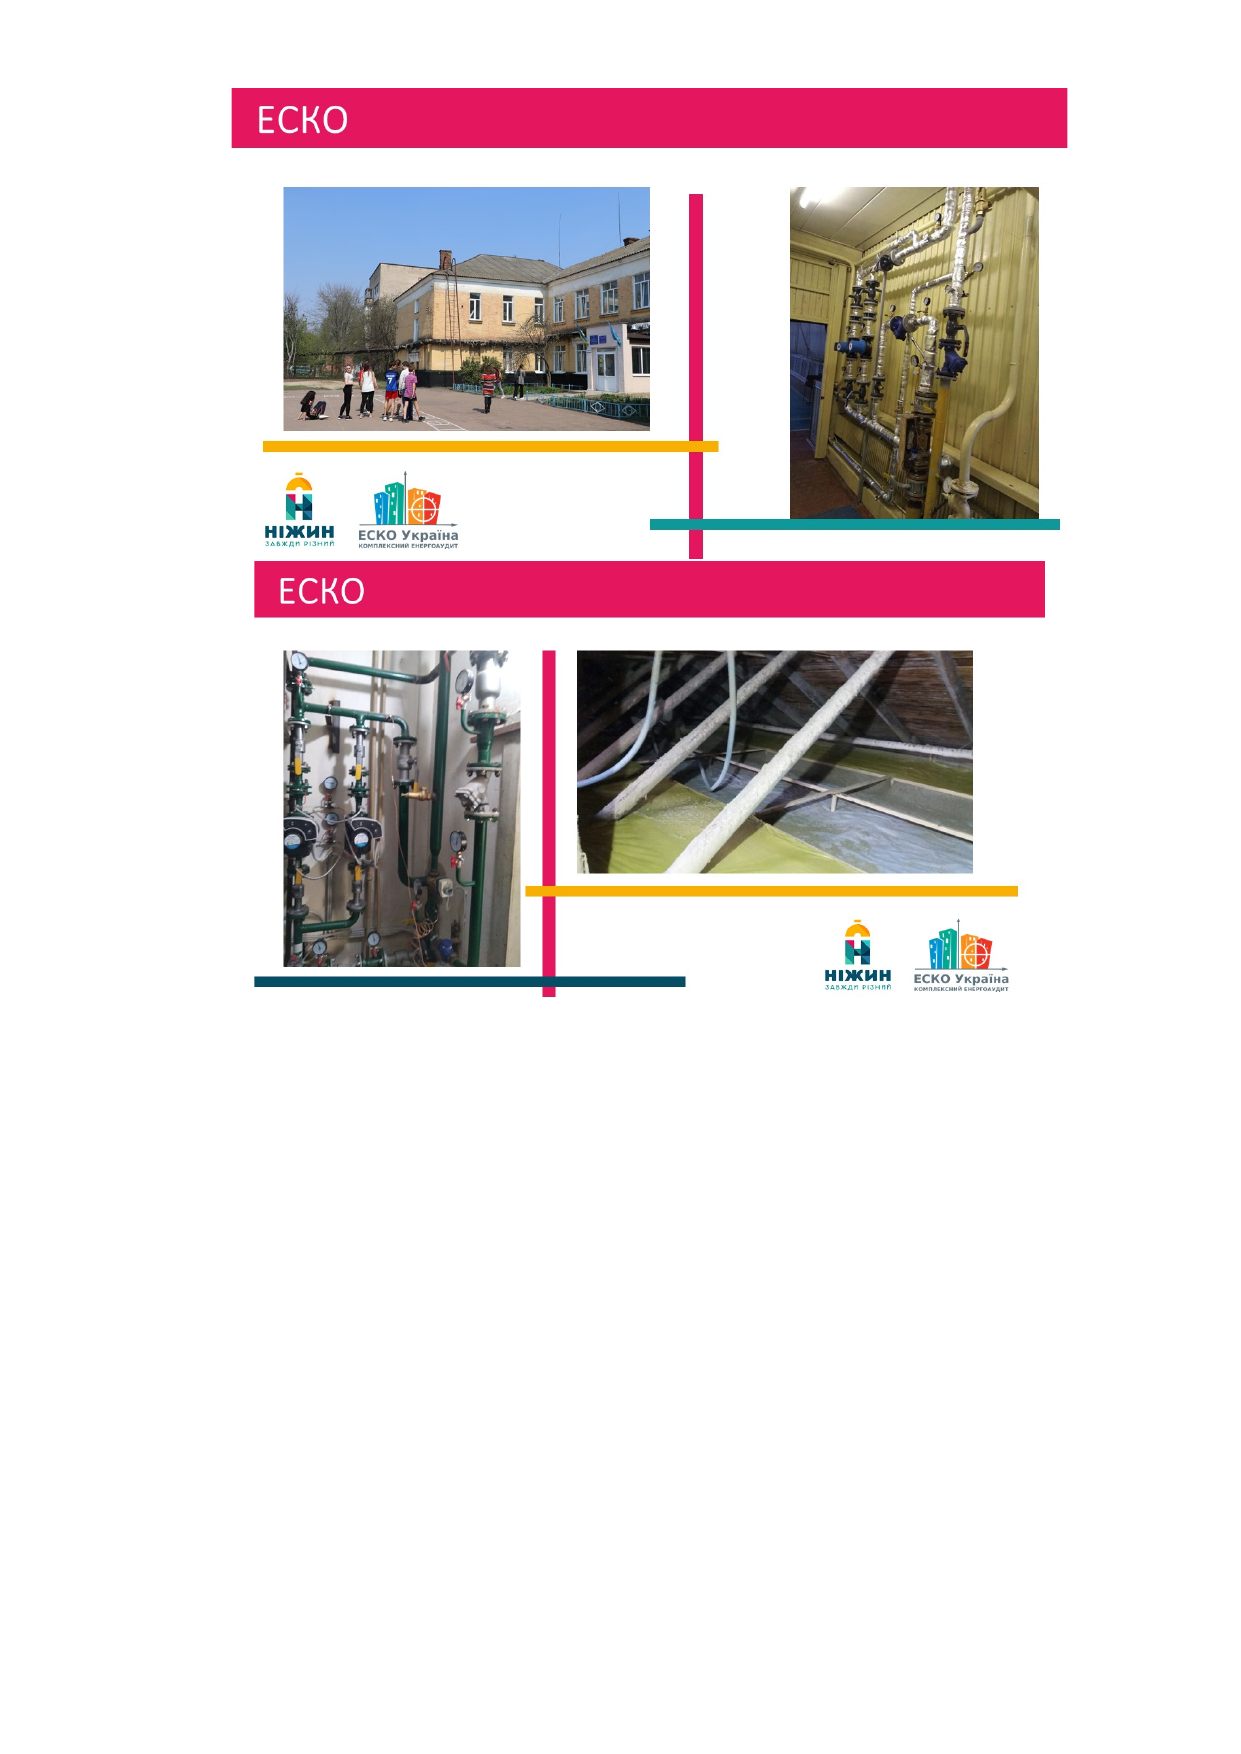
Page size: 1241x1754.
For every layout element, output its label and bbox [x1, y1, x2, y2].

picture [254, 561, 1045, 1007]
picture [231, 88, 1068, 559]
